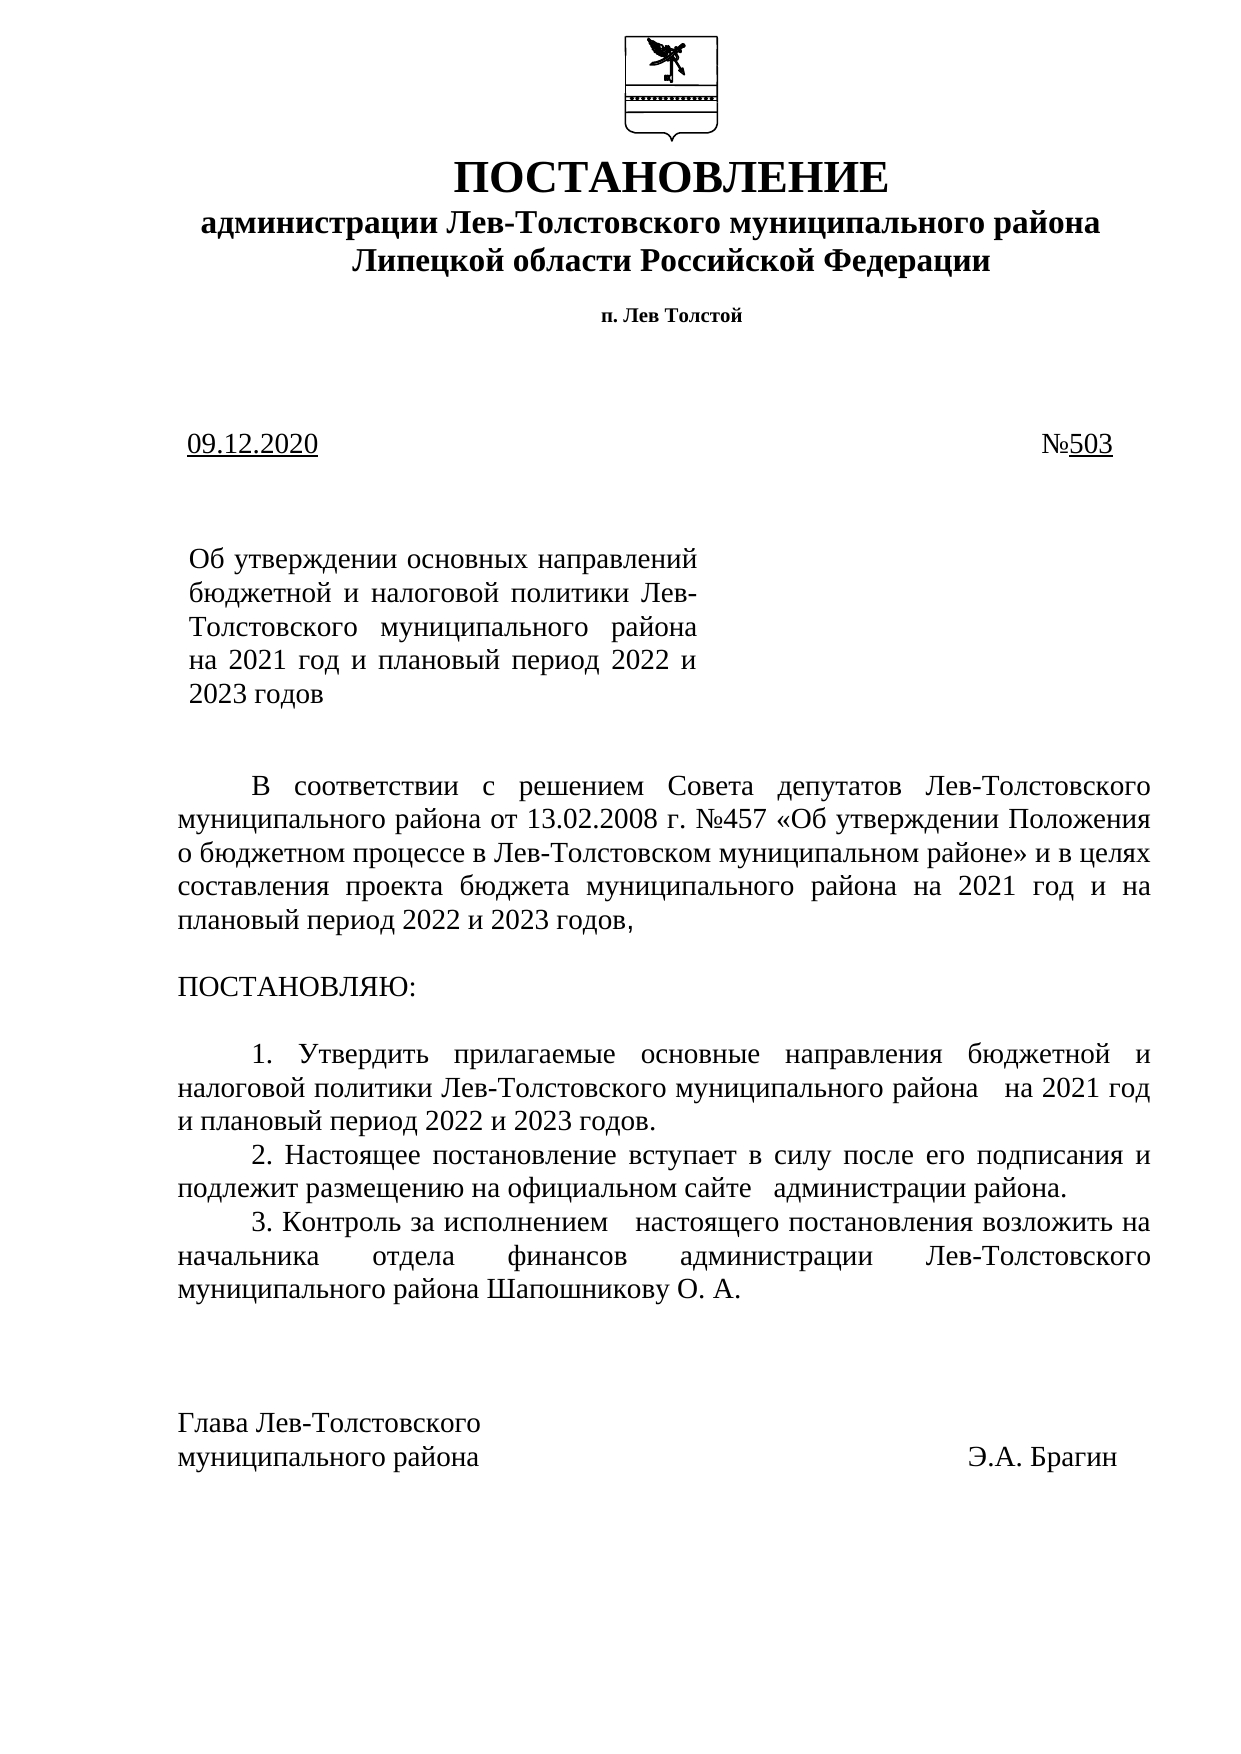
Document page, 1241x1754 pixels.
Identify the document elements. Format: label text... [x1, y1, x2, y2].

text 1. Утвердить прилагаемые основные направления бюджетной и налоговой политики Лев-Толстовского муниципального района на 2021 год и плановый период 2022 и 2023 годов. [177, 1036, 1152, 1137]
text В соответствии с решением Совета депутатов Лев-Толстовского муниципального района от 13.02.2008 г. №457 «Об утверждении Положения о бюджетном процессе в Лев-Толстовском муниципальном районе» и в целях составления проекта бюджета муниципального района на 2021 год и на плановый период 2022 и 2023 годов, [177, 768, 1152, 936]
table_header Об утверждении основных направлений бюджетной и налоговой политики Лев-Толстовского муниципального района на 2021 год и плановый период 2022 и 2023 годов [177, 542, 709, 715]
text Глава Лев-Толстовского [177, 1405, 1152, 1439]
text 3. Контроль за исполнением настоящего постановления возложить на начальника отдела финансов администрации Лев-Толстовского муниципального района Шапошникову О. А. [177, 1204, 1152, 1305]
text муниципального района Э.А. Брагин [177, 1439, 1152, 1472]
text ПОСТАНОВЛЯЮ: [177, 969, 1152, 1003]
text 2. Настоящее постановление вступает в силу после его подписания и подлежит размещению на официальном сайте администрации района. [177, 1137, 1152, 1204]
text 09.12.2020 №503 [158, 74, 1152, 460]
